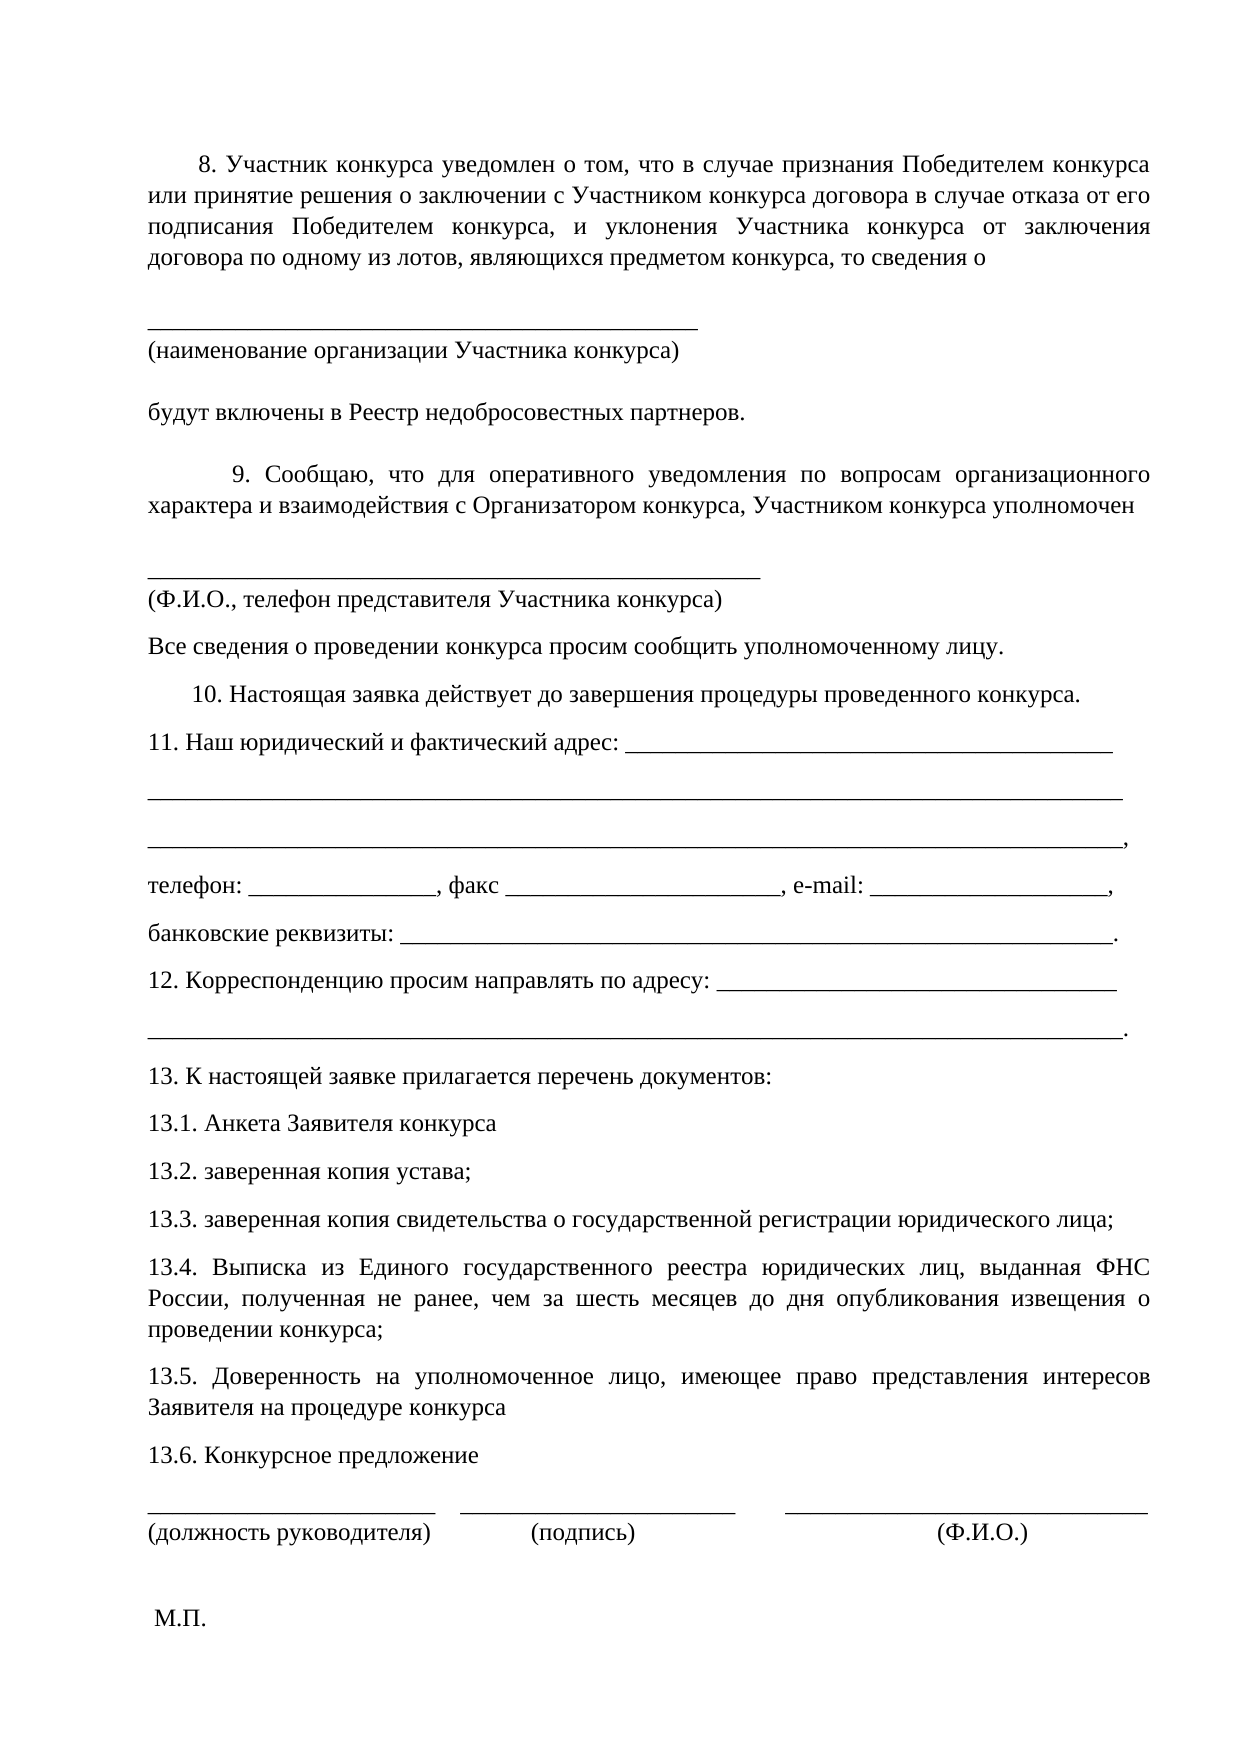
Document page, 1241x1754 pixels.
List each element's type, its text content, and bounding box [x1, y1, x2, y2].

text ______________________________________________________________________________ [148, 774, 1152, 803]
text (должность руководителя) (подпись) (Ф.И.О.) [148, 1517, 1152, 1545]
text 13.2. заверенная копия устава; [148, 1156, 1152, 1185]
text 9. Сообщаю, что для оперативного уведомления по вопросам организационного характера и взаимодействия с Организатором конкурса, Участником конкурса уполномочен [148, 459, 1152, 519]
text 12. Корреспонденцию просим направлять по адресу: ________________________________ [148, 965, 1152, 994]
text 13.6. Конкурсное предложение [148, 1440, 1152, 1469]
text М.П. [148, 1603, 1152, 1632]
text будут включены в Реестр недобросовестных партнеров. [148, 397, 1152, 426]
text 8. Участник конкурса уведомлен о том, что в случае признания Победителем конкурса или принятие решения о заключении с Участником конкурса договора в случае отказа от его подписания Победителем конкурса, и уклонения Участника конкурса от заключения договора по одному из лотов, являющихся предметом конкурса, то сведения о [148, 149, 1152, 271]
text ____________________________________________ [148, 304, 1152, 333]
text ______________________________________________________________________________, [148, 822, 1152, 851]
text телефон: _______________, факс ______________________, e-mail: ___________________, [148, 870, 1152, 899]
text 13. К настоящей заявке прилагается перечень документов: [148, 1061, 1152, 1089]
text (Ф.И.О., телефон представителя Участника конкурса) [148, 584, 1152, 612]
text (наименование организации Участника конкурса) [148, 335, 1152, 364]
text 13.1. Анкета Заявителя конкурса [148, 1108, 1152, 1137]
text _________________________________________________ [148, 553, 1152, 581]
text _______________________ ______________________ _____________________________ [148, 1488, 1152, 1517]
text Все сведения о проведении конкурса просим сообщить уполномоченному лицу. [148, 631, 1152, 660]
text банковские реквизиты: _________________________________________________________. [148, 918, 1152, 946]
text 13.5. Доверенность на уполномоченное лицо, имеющее право представления интересов Заявителя на процедуре конкурса [148, 1361, 1152, 1421]
text 13.3. заверенная копия свидетельства о государственной регистрации юридического лица; [148, 1204, 1152, 1233]
text 13.4. Выписка из Единого государственного реестра юридических лиц, выданная ФНС России, полученная не ранее, чем за шесть месяцев до дня опубликования извещения о проведении конкурса; [148, 1252, 1152, 1342]
text 10. Настоящая заявка действует до завершения процедуры проведенного конкурса. [148, 679, 1152, 708]
text ______________________________________________________________________________. [148, 1013, 1152, 1042]
text 11. Наш юридический и фактический адрес: _______________________________________ [148, 727, 1152, 756]
